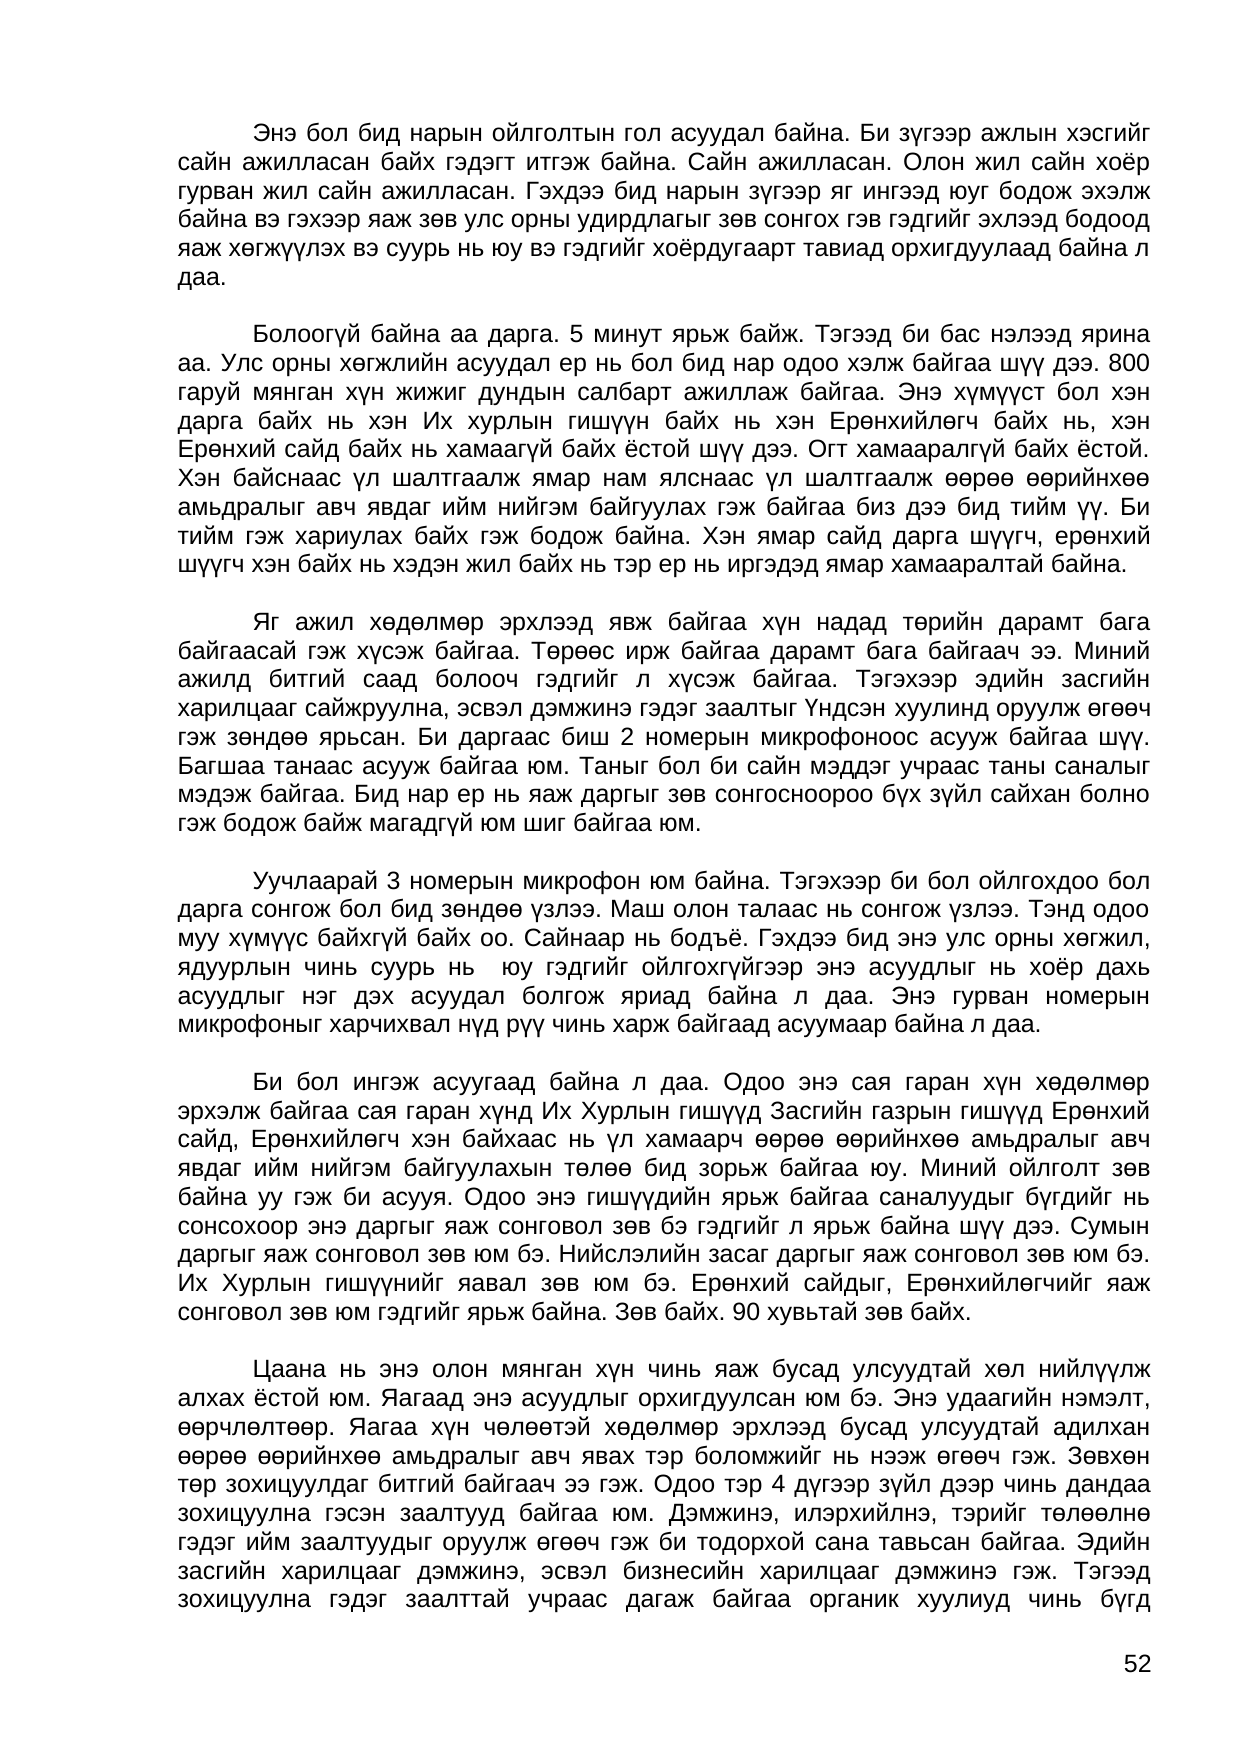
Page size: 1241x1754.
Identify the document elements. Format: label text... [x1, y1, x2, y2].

text Би бол ингэж асуугаад байна л даа. Одоо энэ сая гаран хүн хөдөлмөр эрхэлж байгаа сая гаран хүнд Их Хурлын гишүүд Засгийн газрын гишүүд Ерөнхий сайд, Ерөнхийлөгч хэн байхаас нь үл хамаарч өөрөө өөрийнхөө амьдралыг авч явдаг ийм нийгэм байгуулахын төлөө бид зорьж байгаа юу. Миний ойлголт зөв байна уу гэж би асууя. Одоо энэ гишүүдийн ярьж байгаа саналуудыг бүгдийг нь сонсохоор энэ даргыг яаж сонговол зөв бэ гэдгийг л ярьж байна шүү дээ. Сумын даргыг яаж сонговол зөв юм бэ. Нийслэлийн засаг даргыг яаж сонговол зөв юм бэ. Их Хурлын гишүүнийг яавал зөв юм бэ. Ерөнхий сайдыг, Ерөнхийлөгчийг яаж сонговол зөв юм гэдгийг ярьж байна. Зөв байх. 90 хувьтай зөв байх. [177, 1067, 1152, 1326]
text Болоогүй байна аа дарга. 5 минут ярьж байж. Тэгээд би бас нэлээд ярина аа. Улс орны хөгжлийн асуудал ер нь бол бид нар одоо хэлж байгаа шүү дээ. 800 гаруй мянган хүн жижиг дундын салбарт ажиллаж байгаа. Энэ хүмүүст бол хэн дарга байх нь хэн Их хурлын гишүүн байх нь хэн Ерөнхийлөгч байх нь, хэн Ерөнхий сайд байх нь хамаагүй байх ёстой шүү дээ. Огт хамааралгүй байх ёстой. Хэн байснаас үл шалтгаалж ямар нам ялснаас үл шалтгаалж өөрөө өөрийнхөө амьдралыг авч явдаг ийм нийгэм байгуулах гэж байгаа биз дээ бид тийм үү. Би тийм гэж хариулах байх гэж бодож байна. Хэн ямар сайд дарга шүүгч, ерөнхий шүүгч хэн байх нь хэдэн жил байх нь тэр ер нь иргэдэд ямар хамааралтай байна. [177, 319, 1152, 578]
text Уучлаарай 3 номерын микрофон юм байна. Тэгэхээр би бол ойлгохдоо бол дарга сонгож бол бид зөндөө үзлээ. Маш олон талаас нь сонгож үзлээ. Тэнд одоо муу хүмүүс байхгүй байх оо. Сайнаар нь бодъё. Гэхдээ бид энэ улс орны хөгжил, ядуурлын чинь суурь нь юу гэдгийг ойлгохгүйгээр энэ асуудлыг нь хоёр дахь асуудлыг нэг дэх асуудал болгож яриад байна л даа. Энэ гурван номерын микрофоныг харчихвал нүд рүү чинь харж байгаад асуумаар байна л даа. [177, 866, 1152, 1038]
text Энэ бол бид нарын ойлголтын гол асуудал байна. Би зүгээр ажлын хэсгийг сайн ажилласан байх гэдэгт итгэж байна. Сайн ажилласан. Олон жил сайн хоёр гурван жил сайн ажилласан. Гэхдээ бид нарын зүгээр яг ингээд юуг бодож эхэлж байна вэ гэхээр яаж зөв улс орны удирдлагыг зөв сонгох гэв гэдгийг эхлээд бодоод яаж хөгжүүлэх вэ суурь нь юу вэ гэдгийг хоёрдугаарт тавиад орхигдуулаад байна л даа. [177, 118, 1152, 291]
text Яг ажил хөдөлмөр эрхлээд явж байгаа хүн надад төрийн дарамт бага байгаасай гэж хүсэж байгаа. Төрөөс ирж байгаа дарамт бага байгаач ээ. Миний ажилд битгий саад болооч гэдгийг л хүсэж байгаа. Тэгэхээр эдийн засгийн харилцааг сайжруулна, эсвэл дэмжинэ гэдэг заалтыг Үндсэн хуулинд оруулж өгөөч гэж зөндөө ярьсан. Би даргаас биш 2 номерын микрофоноос асууж байгаа шүү. Багшаа танаас асууж байгаа юм. Таныг бол би сайн мэддэг учраас таны саналыг мэдэж байгаа. Бид нар ер нь яаж даргыг зөв сонгосноороо бүх зүйл сайхан болно гэж бодож байж магадгүй юм шиг байгаа юм. [177, 607, 1152, 837]
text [177, 1354, 1152, 1613]
